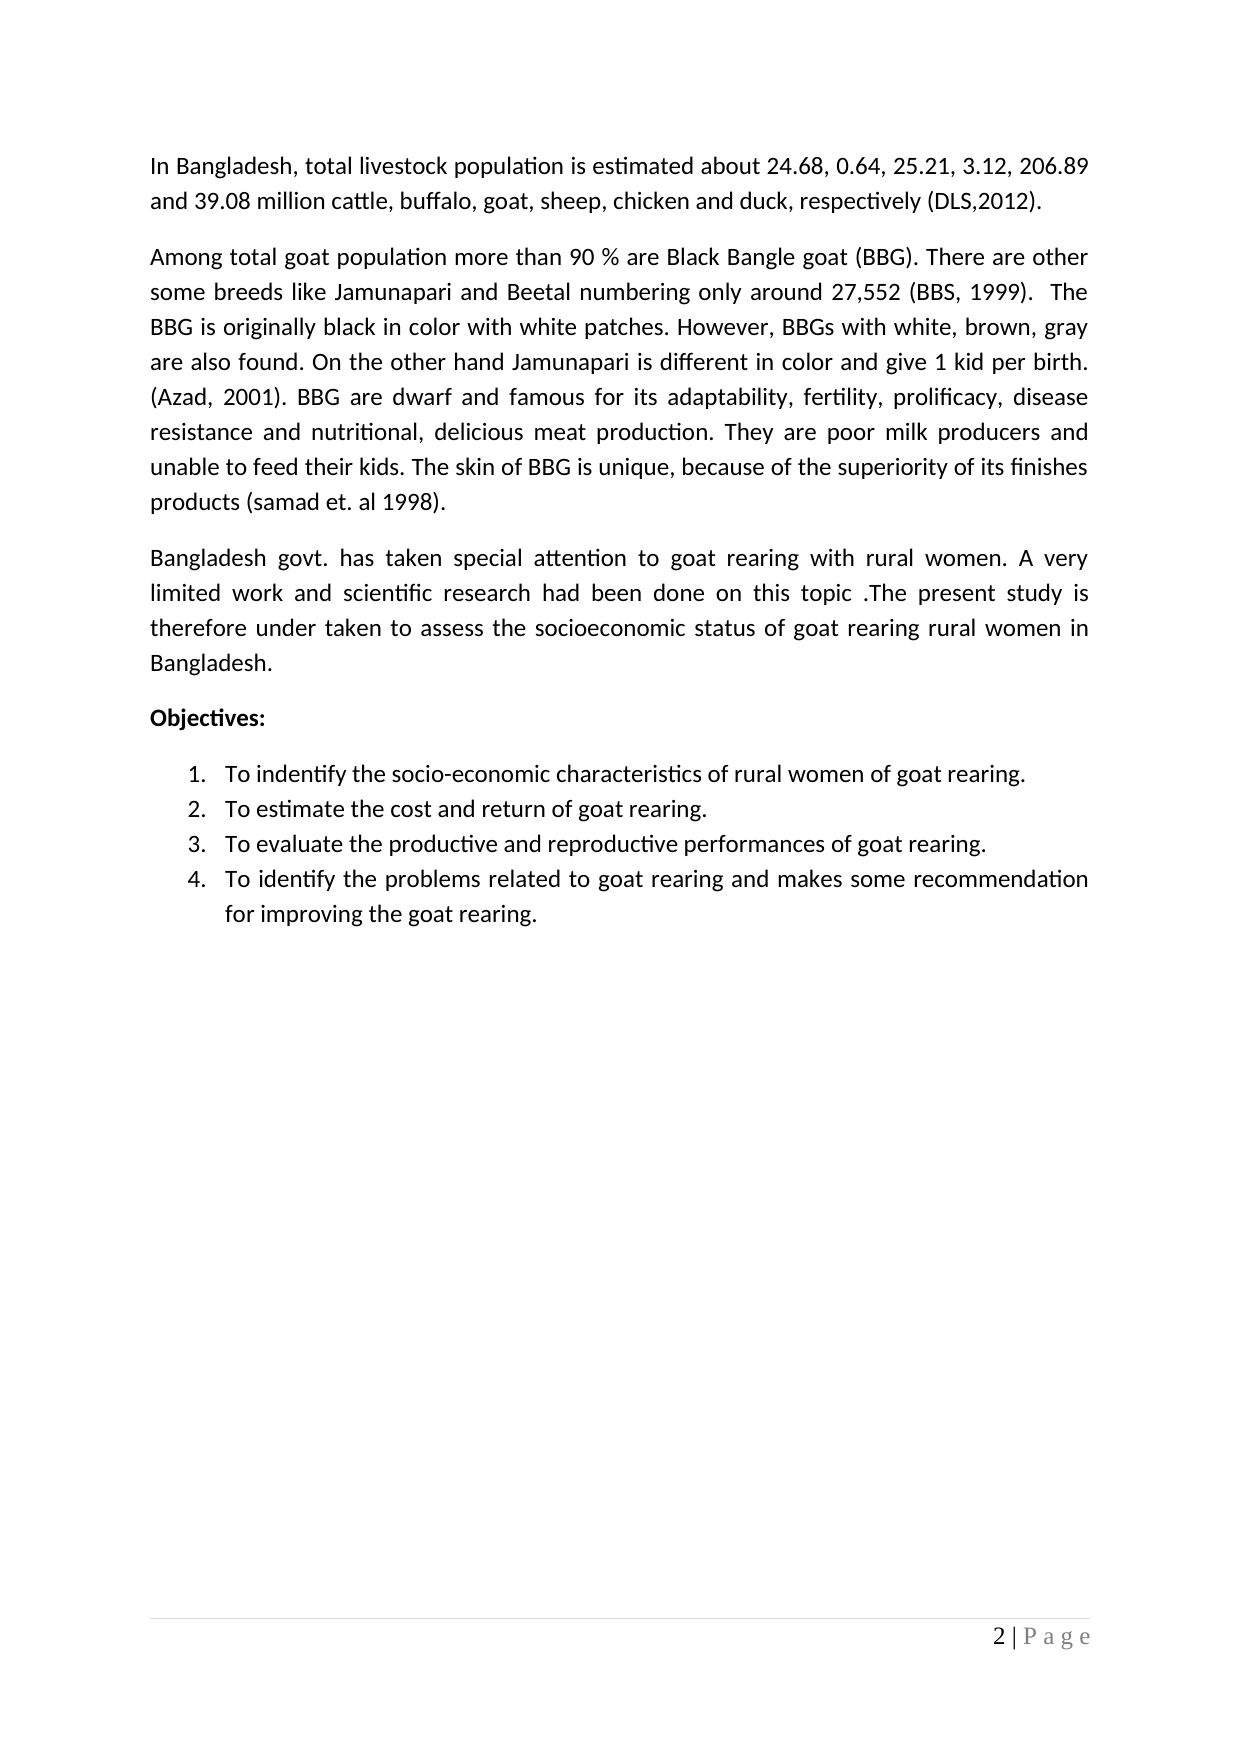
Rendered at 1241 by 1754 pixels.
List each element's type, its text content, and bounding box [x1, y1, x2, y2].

text Among total goat population more than 90 % are Black Bangle goat (BBG). There are other some breeds like Jamunapari and Beetal numbering only around 27,552 (BBS, 1999). The BBG is originally black in color with white patches. However, BBGs with white, brown, gray are also found. On the other hand Jamunapari is different in color and give 1 kid per birth.(Azad, 2001). BBG are dwarf and famous for its adaptability, fertility, prolificacy, disease resistance and nutritional, delicious meat production. They are poor milk producers and unable to feed their kids. The skin of BBG is unique, because of the superiority of its finishes products (samad et. al 1998). [150, 241, 1090, 516]
list To evaluate the productive and reproductive performances of goat rearing. [187, 828, 1090, 859]
list To identify the problems related to goat rearing and makes some recommendation for improving the goat rearing. [187, 863, 1090, 929]
list To indentify the socio-economic characteristics of rural women of goat rearing. [187, 758, 1090, 789]
list To estimate the cost and return of goat rearing. [187, 793, 1090, 824]
text Objectives: [150, 702, 1090, 733]
text Bangladesh govt. has taken special attention to goat rearing with rural women. A very limited work and scientific research had been done on this topic .The present study is therefore under taken to assess the socioeconomic status of goat rearing rural women in Bangladesh. [150, 542, 1090, 677]
text In Bangladesh, total livestock population is estimated about 24.68, 0.64, 25.21, 3.12, 206.89 and 39.08 million cattle, buffalo, goat, sheep, chicken and duck, respectively (DLS,2012). [150, 150, 1090, 216]
